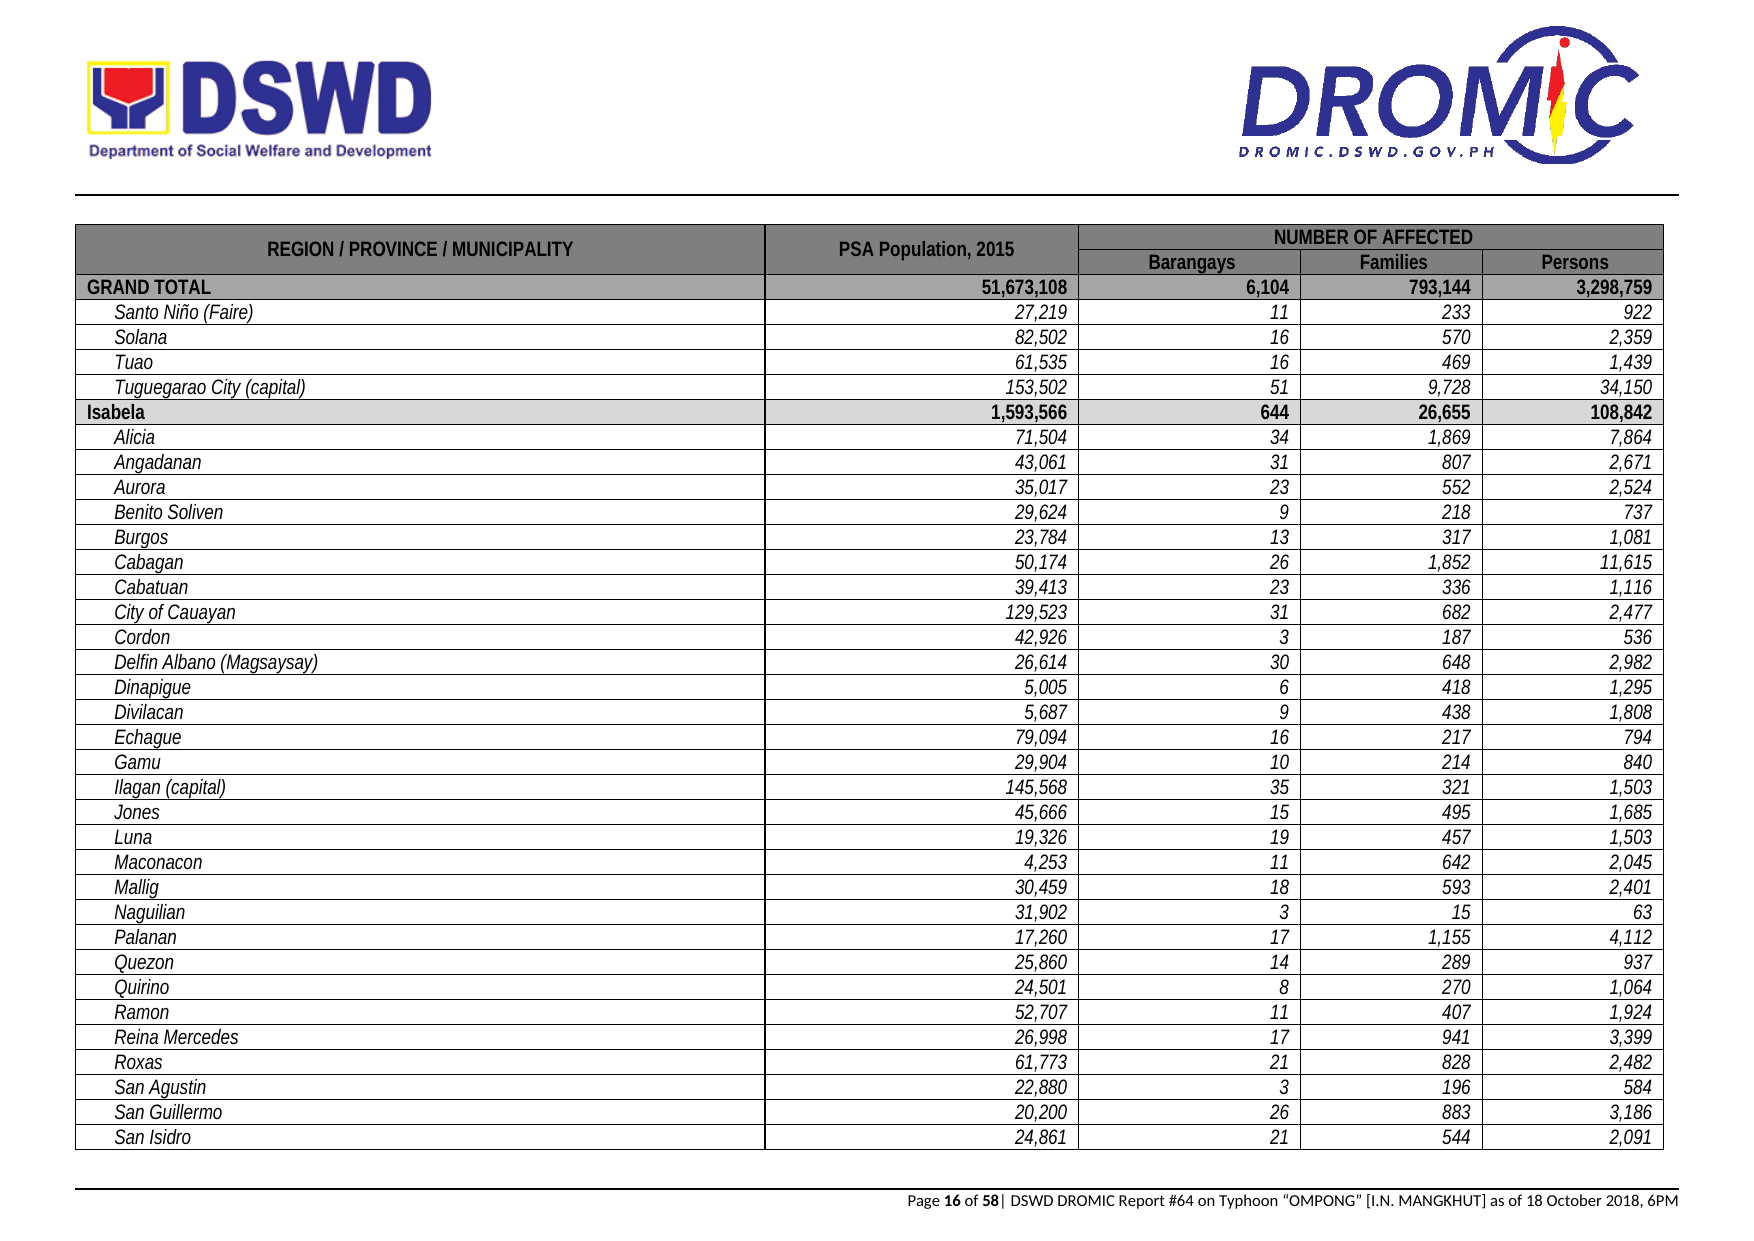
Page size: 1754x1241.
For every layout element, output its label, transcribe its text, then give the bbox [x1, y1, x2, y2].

table_cell Angadanan [103, 450, 764, 474]
table_cell Families [1301, 250, 1482, 274]
table_cell 233 [1301, 300, 1482, 324]
table_cell 50,174 [766, 550, 1078, 574]
table_cell 941 [1301, 1025, 1482, 1049]
table_cell 15 [1301, 900, 1482, 924]
table_cell 23 [1079, 575, 1300, 599]
table_cell 317 [1301, 525, 1482, 549]
table_cell [76, 950, 103, 974]
table_cell 438 [1301, 700, 1482, 724]
table_cell [76, 775, 103, 799]
table_cell 289 [1301, 950, 1482, 974]
table_cell 682 [1301, 600, 1482, 624]
table_cell [76, 575, 103, 599]
table_cell [76, 925, 103, 949]
table_cell 5,687 [766, 700, 1078, 724]
table_cell 270 [1301, 975, 1482, 999]
table_cell 10 [1079, 750, 1300, 774]
table_cell [76, 650, 103, 674]
table_cell 35 [1079, 775, 1300, 799]
table_cell 2,401 [1483, 875, 1663, 899]
table_cell [76, 1050, 103, 1074]
table_cell 17,260 [766, 925, 1078, 949]
table_cell 17 [1079, 925, 1300, 949]
table_cell 922 [1483, 300, 1663, 324]
table_cell 2,482 [1483, 1050, 1663, 1074]
table_cell 3 [1079, 1075, 1300, 1099]
table_cell City of Cauayan [103, 600, 764, 624]
table_cell 61,773 [766, 1050, 1078, 1074]
table_cell [76, 350, 103, 374]
table_cell 336 [1301, 575, 1482, 599]
table_cell 26,998 [766, 1025, 1078, 1049]
table_cell 129,523 [766, 600, 1078, 624]
table_cell 7,864 [1483, 425, 1663, 449]
table_cell Dinapigue [103, 675, 764, 699]
table_cell Jones [103, 800, 764, 824]
table_cell 34,150 [1483, 375, 1663, 399]
table_cell [76, 425, 103, 449]
table_cell 61,535 [766, 350, 1078, 374]
table_cell Ramon [103, 1000, 764, 1024]
table_cell Palanan [103, 925, 764, 949]
table_cell 1,685 [1483, 800, 1663, 824]
table_cell Divilacan [103, 700, 764, 724]
table_cell 2,671 [1483, 450, 1663, 474]
table_cell 35,017 [766, 475, 1078, 499]
table_cell Burgos [103, 525, 764, 549]
table_header PSA Population, 2015 [766, 225, 1078, 274]
table_cell 145,568 [766, 775, 1078, 799]
table_cell Gamu [103, 750, 764, 774]
table_cell 196 [1301, 1075, 1482, 1099]
table_cell 29,624 [766, 500, 1078, 524]
table_cell 1,503 [1483, 825, 1663, 849]
table_cell 737 [1483, 500, 1663, 524]
picture [75, 58, 444, 164]
table_cell 16 [1079, 350, 1300, 374]
table_cell 43,061 [766, 450, 1078, 474]
table_cell 828 [1301, 1050, 1482, 1074]
table_cell 29,904 [766, 750, 1078, 774]
table_cell 593 [1301, 875, 1482, 899]
table_cell 2,982 [1483, 650, 1663, 674]
table_cell 5,005 [766, 675, 1078, 699]
table_cell San Isidro [103, 1125, 764, 1149]
table_cell Cordon [103, 625, 764, 649]
table_cell [76, 600, 103, 624]
table_cell 26 [1079, 1100, 1300, 1124]
table_cell [76, 725, 103, 749]
table_cell 82,502 [766, 325, 1078, 349]
table_cell Cabagan [103, 550, 764, 574]
table_cell 544 [1301, 1125, 1482, 1149]
table_cell GRAND TOTAL [76, 275, 764, 299]
table_cell 1,155 [1301, 925, 1482, 949]
table_cell 23,784 [766, 525, 1078, 549]
picture [1231, 25, 1644, 163]
table_cell [76, 1075, 103, 1099]
table_cell 14 [1079, 950, 1300, 974]
table_cell Benito Soliven [103, 500, 764, 524]
table_cell 79,094 [766, 725, 1078, 749]
table_cell 6 [1079, 675, 1300, 699]
table_cell 218 [1301, 500, 1482, 524]
table_cell [76, 300, 103, 324]
table_cell 1,064 [1483, 975, 1663, 999]
table_cell 3 [1079, 900, 1300, 924]
table_cell 6,104 [1079, 275, 1300, 299]
table_cell [76, 700, 103, 724]
table_cell 1,924 [1483, 1000, 1663, 1024]
table_cell Aurora [103, 475, 764, 499]
table_cell Mallig [103, 875, 764, 899]
table_cell 1,852 [1301, 550, 1482, 574]
table_cell 2,524 [1483, 475, 1663, 499]
table_cell 187 [1301, 625, 1482, 649]
table_cell 24,861 [766, 1125, 1078, 1149]
table_cell [76, 975, 103, 999]
table_cell 25,860 [766, 950, 1078, 974]
table_cell Persons [1483, 250, 1663, 274]
table_cell 2,091 [1483, 1125, 1663, 1149]
table_cell 52,707 [766, 1000, 1078, 1024]
table_cell 642 [1301, 850, 1482, 874]
table_cell 552 [1301, 475, 1482, 499]
table_cell San Guillermo [103, 1100, 764, 1124]
table_cell 11,615 [1483, 550, 1663, 574]
table_cell Reina Mercedes [103, 1025, 764, 1049]
table_cell [76, 900, 103, 924]
table_cell Barangays [1079, 250, 1300, 274]
table_cell 26,614 [766, 650, 1078, 674]
table_cell 18 [1079, 875, 1300, 899]
table_cell 1,593,566 [766, 400, 1078, 424]
table_cell 2,045 [1483, 850, 1663, 874]
table_cell 2,477 [1483, 600, 1663, 624]
table_cell 15 [1079, 800, 1300, 824]
table_cell [76, 500, 103, 524]
table_cell [76, 475, 103, 499]
table_cell 31,902 [766, 900, 1078, 924]
table_cell 16 [1079, 325, 1300, 349]
table_cell [76, 875, 103, 899]
table_cell 51 [1079, 375, 1300, 399]
table_cell Solana [103, 325, 764, 349]
table_cell 21 [1079, 1125, 1300, 1149]
table_cell 11 [1079, 850, 1300, 874]
table_cell Ilagan (capital) [103, 775, 764, 799]
table_cell [76, 675, 103, 699]
table_cell 13 [1079, 525, 1300, 549]
table_cell 30 [1079, 650, 1300, 674]
table_cell 31 [1079, 600, 1300, 624]
table_cell [76, 550, 103, 574]
table_cell 20,200 [766, 1100, 1078, 1124]
table_cell Echague [103, 725, 764, 749]
table_cell San Agustin [103, 1075, 764, 1099]
table_cell Quezon [103, 950, 764, 974]
table_cell 9 [1079, 500, 1300, 524]
table_cell [76, 1125, 103, 1149]
table_cell [76, 1000, 103, 1024]
table_cell 1,869 [1301, 425, 1482, 449]
table_cell 584 [1483, 1075, 1663, 1099]
table_cell 794 [1483, 725, 1663, 749]
table_cell 26,655 [1301, 400, 1482, 424]
table_cell 23 [1079, 475, 1300, 499]
table_cell 1,503 [1483, 775, 1663, 799]
table_cell 17 [1079, 1025, 1300, 1049]
table_cell 8 [1079, 975, 1300, 999]
table_cell 457 [1301, 825, 1482, 849]
table_cell Naguilian [103, 900, 764, 924]
table_cell 807 [1301, 450, 1482, 474]
table_cell 217 [1301, 725, 1482, 749]
table_cell [76, 750, 103, 774]
table_cell 840 [1483, 750, 1663, 774]
table_cell 45,666 [766, 800, 1078, 824]
table_cell Luna [103, 825, 764, 849]
table_cell 22,880 [766, 1075, 1078, 1099]
table_cell 883 [1301, 1100, 1482, 1124]
table_cell 418 [1301, 675, 1482, 699]
table_cell 71,504 [766, 425, 1078, 449]
table_cell 1,081 [1483, 525, 1663, 549]
table_cell 16 [1079, 725, 1300, 749]
table_cell Roxas [103, 1050, 764, 1074]
table_cell 31 [1079, 450, 1300, 474]
table_cell 24,501 [766, 975, 1078, 999]
table_cell [76, 325, 103, 349]
table_cell 19 [1079, 825, 1300, 849]
table_cell Maconacon [103, 850, 764, 874]
table_cell 1,116 [1483, 575, 1663, 599]
table_cell [76, 1025, 103, 1049]
table_cell 34 [1079, 425, 1300, 449]
table_cell 495 [1301, 800, 1482, 824]
table_cell Quirino [103, 975, 764, 999]
table_cell 4,112 [1483, 925, 1663, 949]
table_cell 321 [1301, 775, 1482, 799]
table_cell 30,459 [766, 875, 1078, 899]
table_cell [76, 375, 103, 399]
table_cell 1,808 [1483, 700, 1663, 724]
table_cell 9 [1079, 700, 1300, 724]
table_cell [76, 800, 103, 824]
table_header NUMBER OF AFFECTED [1079, 225, 1663, 249]
table_cell 3,399 [1483, 1025, 1663, 1049]
table_cell 937 [1483, 950, 1663, 974]
table_cell 42,926 [766, 625, 1078, 649]
table_cell 39,413 [766, 575, 1078, 599]
table_cell 3,298,759 [1483, 275, 1663, 299]
table_cell 27,219 [766, 300, 1078, 324]
table_cell [76, 625, 103, 649]
table_cell Tuao [103, 350, 764, 374]
table_cell 1,295 [1483, 675, 1663, 699]
table_cell Tuguegarao City (capital) [103, 375, 764, 399]
table_cell 1,439 [1483, 350, 1663, 374]
table_cell 644 [1079, 400, 1300, 424]
table_cell Isabela [76, 400, 764, 424]
table_cell 63 [1483, 900, 1663, 924]
table_cell Santo Niño (Faire) [103, 300, 764, 324]
table_cell [76, 450, 103, 474]
table_cell 3 [1079, 625, 1300, 649]
table_cell Delfin Albano (Magsaysay) [103, 650, 764, 674]
table_cell [76, 825, 103, 849]
table_cell 793,144 [1301, 275, 1482, 299]
table_header REGION / PROVINCE / MUNICIPALITY [76, 225, 764, 274]
table_cell 19,326 [766, 825, 1078, 849]
table_cell [76, 1100, 103, 1124]
table_cell 469 [1301, 350, 1482, 374]
table_cell 570 [1301, 325, 1482, 349]
table_cell Alicia [103, 425, 764, 449]
table_cell 11 [1079, 1000, 1300, 1024]
table_cell 9,728 [1301, 375, 1482, 399]
table_cell 11 [1079, 300, 1300, 324]
table_cell 26 [1079, 550, 1300, 574]
table_cell 21 [1079, 1050, 1300, 1074]
table_cell 153,502 [766, 375, 1078, 399]
table_cell [76, 525, 103, 549]
table_cell 4,253 [766, 850, 1078, 874]
table_cell 51,673,108 [766, 275, 1078, 299]
table_cell 2,359 [1483, 325, 1663, 349]
table_cell 214 [1301, 750, 1482, 774]
table_cell 648 [1301, 650, 1482, 674]
table_cell [76, 850, 103, 874]
table_cell 536 [1483, 625, 1663, 649]
table_cell Cabatuan [103, 575, 764, 599]
table_cell 108,842 [1483, 400, 1663, 424]
table_cell 3,186 [1483, 1100, 1663, 1124]
table_cell 407 [1301, 1000, 1482, 1024]
